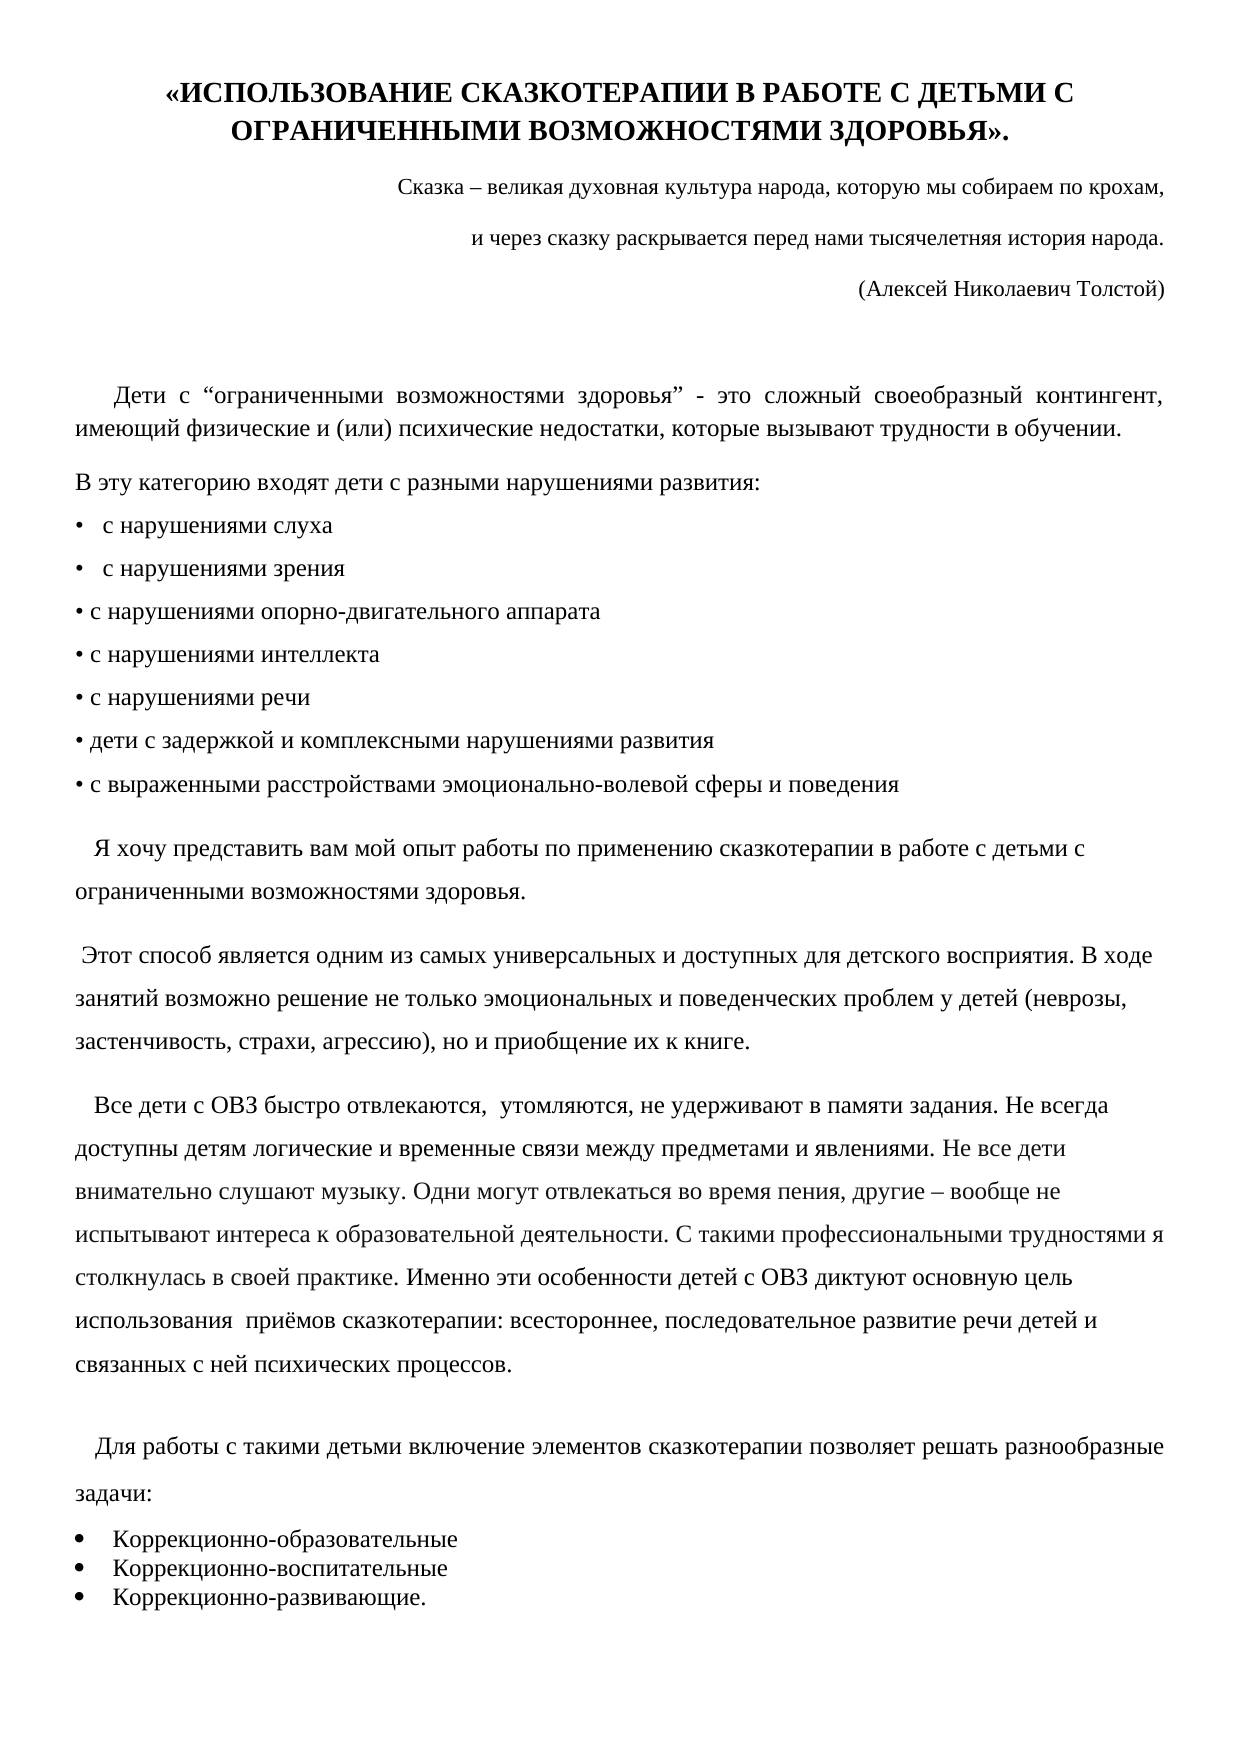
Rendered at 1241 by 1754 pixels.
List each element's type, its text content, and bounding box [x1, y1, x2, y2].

text Все дети с ОВЗ быстро отвлекаются, утомляются, не удерживают в памяти задания. Не всегда доступны детям логические и временные связи между предметами и явлениями. Не все дети внимательно слушают музыку. Одни могут отвлекаться во время пения, другие – вообще не испытывают интереса к образовательной деятельности. С такими профессиональными трудностями я столкнулась в своей практике. Именно эти особенности детей с ОВЗ диктуют основную цель использования приёмов сказкотерапии: всестороннее, последовательное развитие речи детей и связанных с ней психических процессов. [75, 1090, 1165, 1377]
text (Алексей Николаевич Толстой) [75, 275, 1165, 301]
list Коррекционно-развивающие. [75, 1582, 1165, 1611]
text Этот способ является одним из самых универсальных и доступных для детского восприятия. В ходе занятий возможно решение не только эмоциональных и поведенческих проблем у детей (неврозы, застенчивость, страхи, агрессию), но и приобщение их к книге. [75, 940, 1165, 1055]
text и через сказку раскрывается перед нами тысячелетняя история народа. [75, 224, 1165, 250]
text В эту категорию входят дети с разными нарушениями развития: • с нарушениями слуха • с нарушениями зрения • с нарушениями опорно-двигательного аппарата • с нарушениями интеллекта • с нарушениями речи • дети с задержкой и комплексными нарушениями развития • с выраженными расстройствами эмоционально-волевой сферы и поведения [75, 467, 1165, 797]
list Коррекционно-образовательные [75, 1506, 1165, 1553]
text «ИСПОЛЬЗОВАНИЕ СКАЗКОТЕРАПИИ В РАБОТЕ С ДЕТЬМИ С ОГРАНИЧЕННЫМИ ВОЗМОЖНОСТЯМИ ЗДОРОВЬЯ». [75, 75, 1165, 147]
text Я хочу представить вам мой опыт работы по применению сказкотерапии в работе с детьми с ограниченными возможностями здоровья. [75, 833, 1165, 904]
text Для работы с такими детьми включение элементов сказкотерапии позволяет решать разнообразные задачи: [75, 1413, 1165, 1506]
text Сказка – великая духовная культура народа, которую мы собираем по крохам, [75, 173, 1165, 199]
text Дети с “ограниченными возможностями здоровья” - это сложный своеобразный контингент, имеющий физические и (или) психические недостатки, которые вызывают трудности в обучении. [75, 380, 1165, 442]
list Коррекционно-воспитательные [75, 1553, 1165, 1582]
